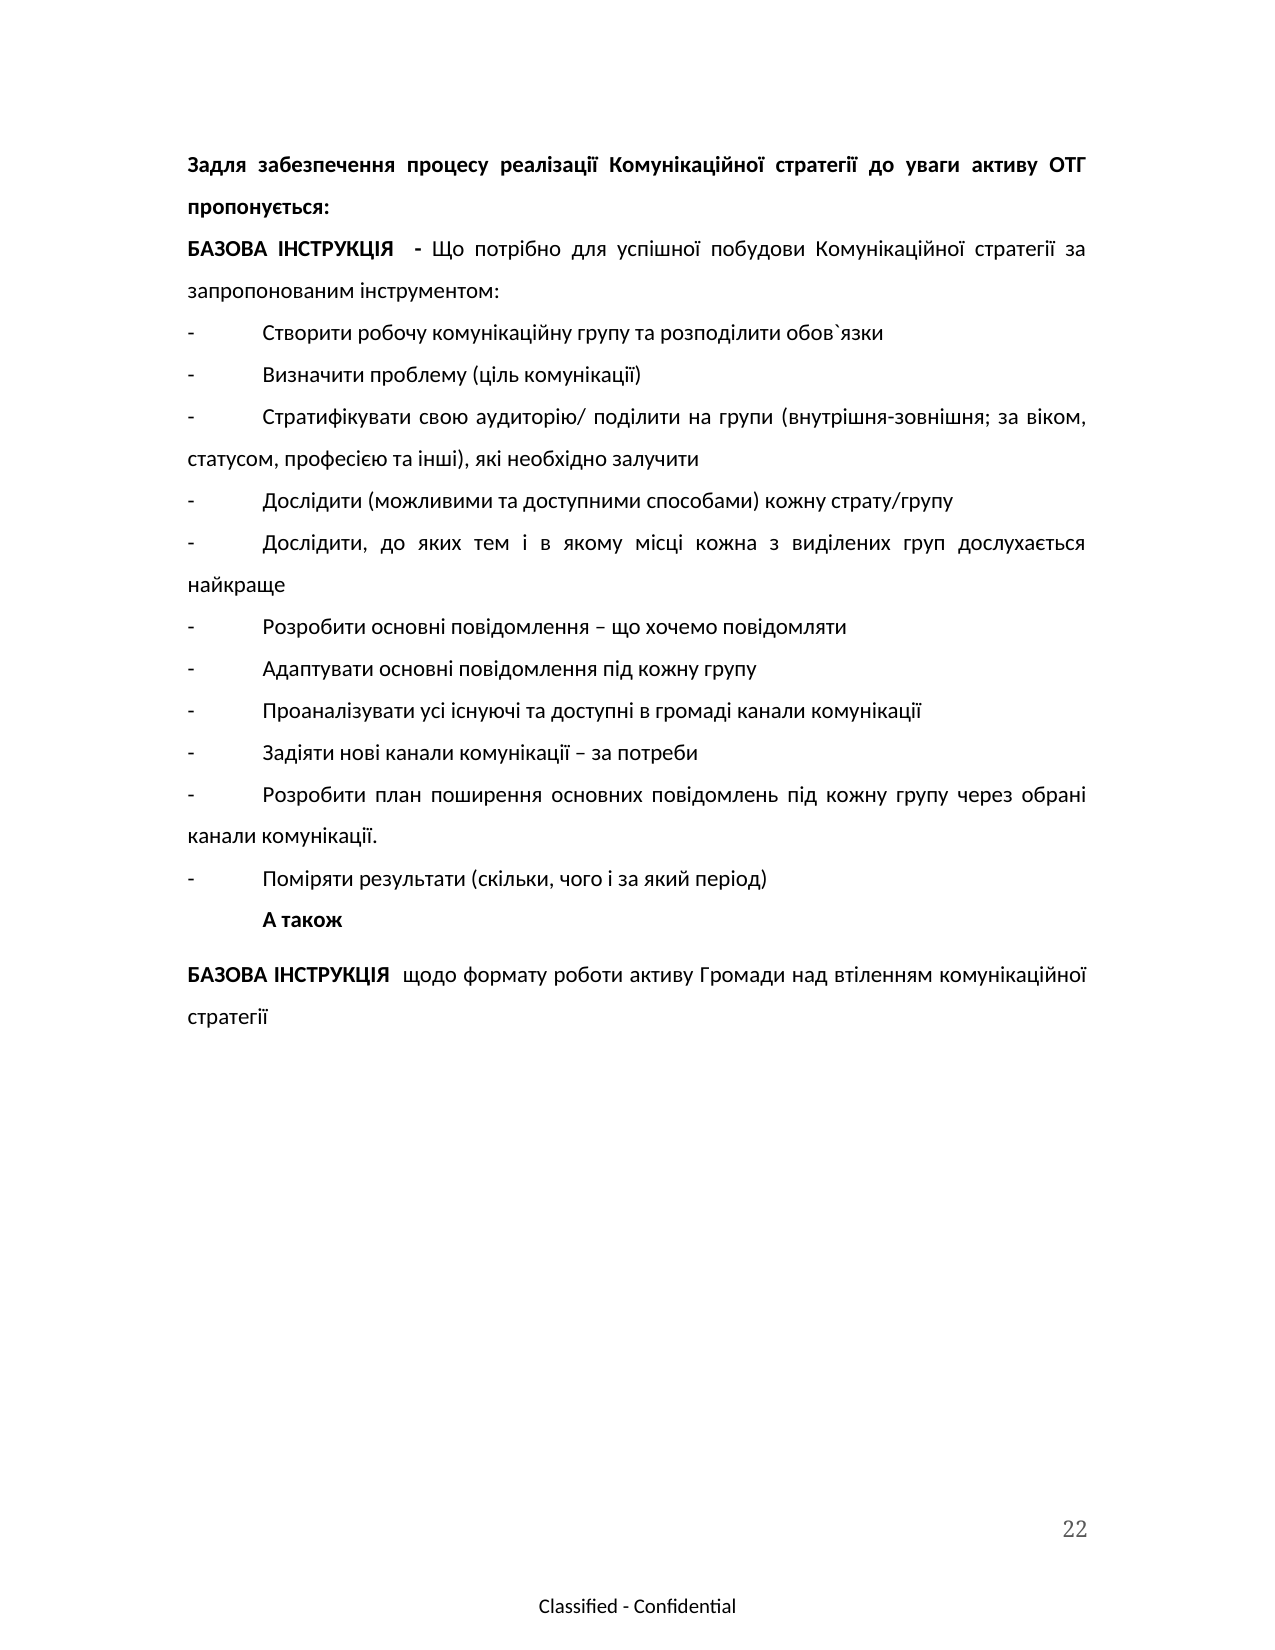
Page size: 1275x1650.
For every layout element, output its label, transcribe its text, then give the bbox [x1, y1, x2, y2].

list Розробити план поширення основних повідомлень під кожну групу через обрані канали комунікації. [187, 780, 1087, 850]
list Стратифікувати свою аудиторію/ поділити на групи (внутрішня-зовнішня; за віком, статусом, професією та інші), які необхідно залучити [187, 402, 1087, 472]
list Проаналізувати усі існуючі та доступні в громаді канали комунікації [187, 696, 1087, 724]
text БАЗОВА ІНСТРУКЦІЯ - Що потрібно для успішної побудови Комунікаційної стратегії за запропонованим інструментом: [187, 234, 1087, 304]
list Дослідити (можливими та доступними способами) кожну страту/групу [187, 486, 1087, 514]
list Адаптувати основні повідомлення під кожну групу [187, 654, 1087, 682]
list Розробити основні повідомлення – що хочемо повідомляти [187, 612, 1087, 640]
text Задля забезпечення процесу реалізації Комунікаційної стратегії до уваги активу ОТГ пропонується: [187, 150, 1087, 220]
list Створити робочу комунікаційну групу та розподілити обов`язки [187, 318, 1087, 346]
list Задіяти нові канали комунікації – за потреби [187, 738, 1087, 766]
text БАЗОВА ІНСТРУКЦІЯ щодо формату роботи активу Громади над втіленням комунікаційної стратегії [187, 960, 1087, 1030]
list Визначити проблему (ціль комунікації) [187, 360, 1087, 388]
list Дослідити, до яких тем і в якому місці кожна з виділених груп дослухається найкраще [187, 528, 1087, 598]
list Поміряти результати (скільки, чого і за який період) [187, 864, 1087, 892]
list А також [262, 906, 1087, 934]
